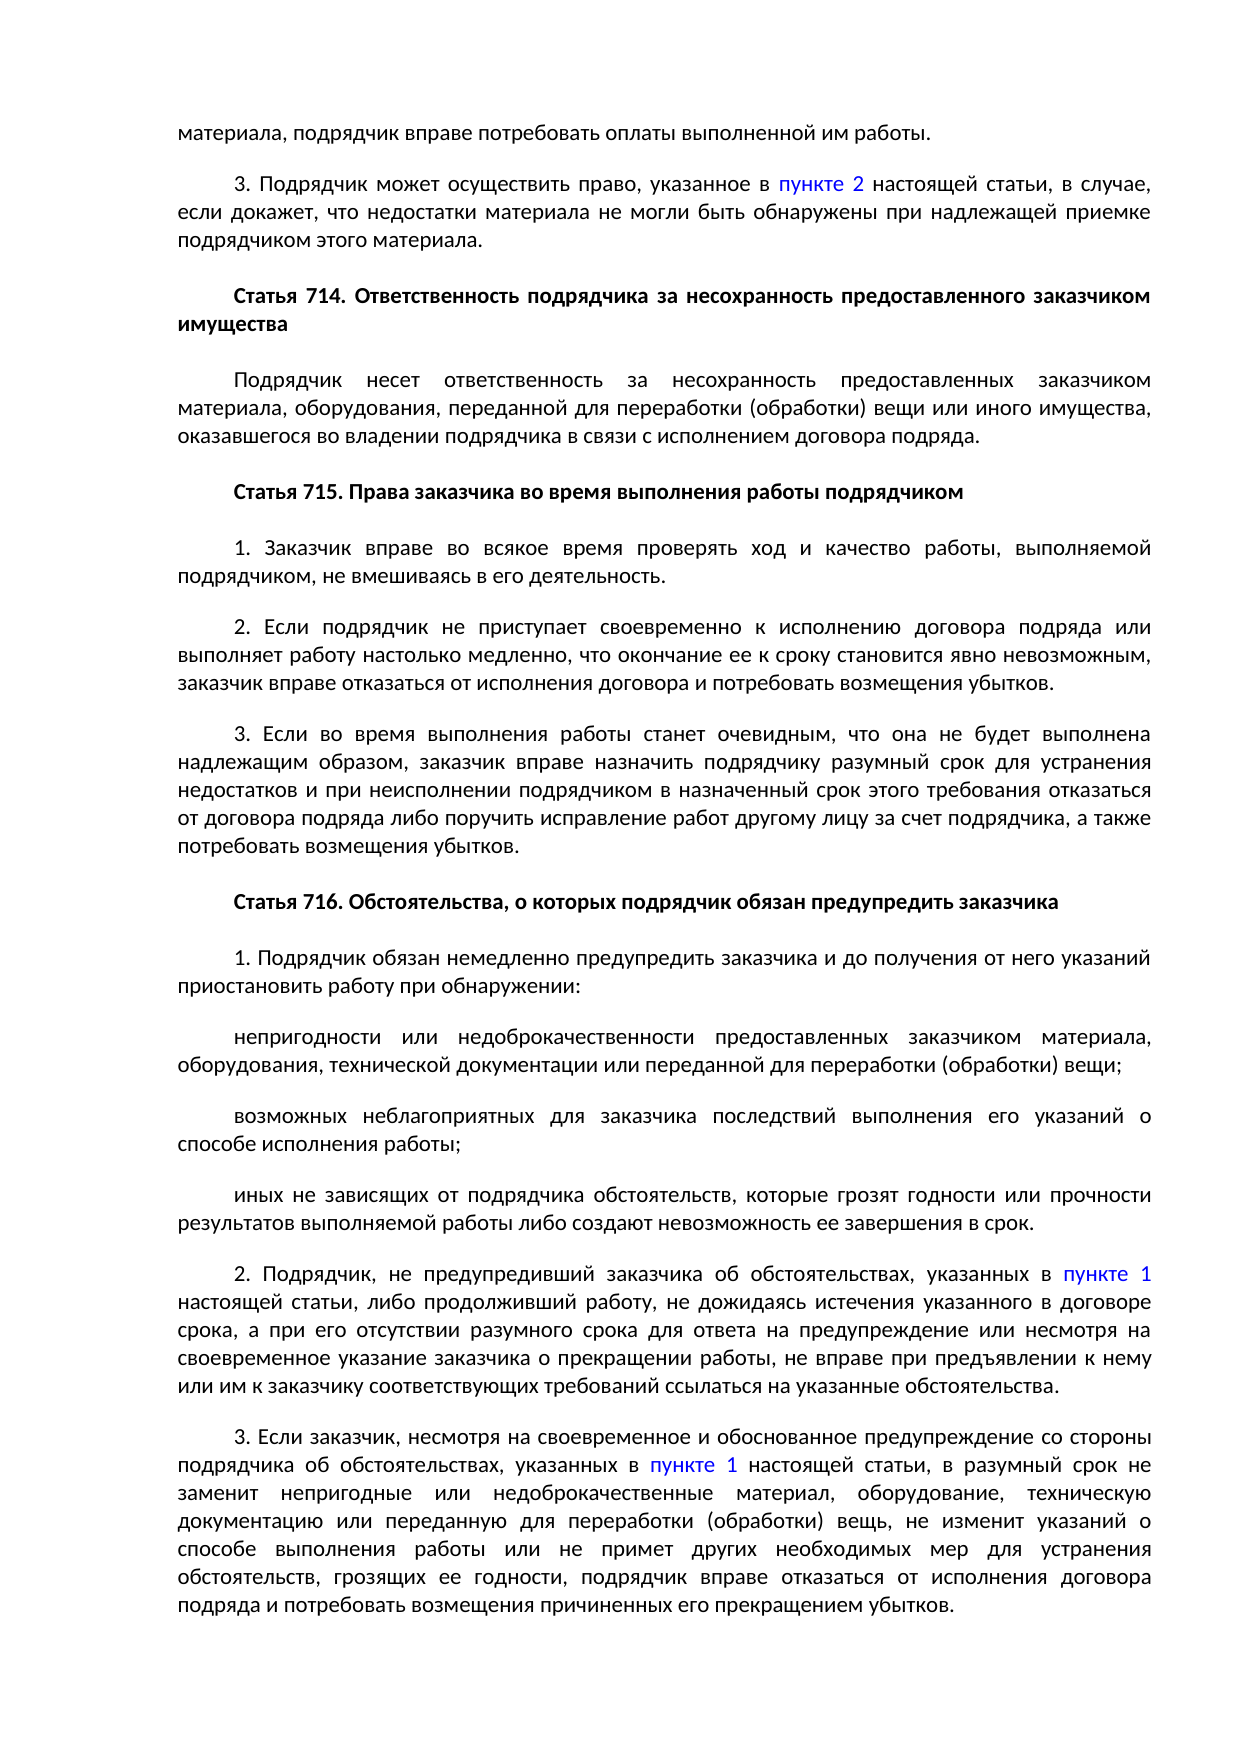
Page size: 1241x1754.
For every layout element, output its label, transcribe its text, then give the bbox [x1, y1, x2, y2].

text непригодности или недоброкачественности предоставленных заказчиком материала, оборудования, технической документации или переданной для переработки (обработки) вещи; [177, 1022, 1152, 1078]
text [177, 118, 1152, 146]
text 3. Если заказчик, несмотря на своевременное и обоснованное предупреждение со стороны подрядчика об обстоятельствах, указанных в пункте 1 настоящей статьи, в разумный срок не заменит непригодные или недоброкачественные материал, оборудование, техническую документацию или переданную для переработки (обработки) вещь, не изменит указаний о способе выполнения работы или не примет других необходимых мер для устранения обстоятельств, грозящих ее годности, подрядчик вправе отказаться от исполнения договора подряда и потребовать возмещения причиненных его прекращением убытков. [177, 1422, 1152, 1618]
text 3. Подрядчик может осуществить право, указанное в пункте 2 настоящей статьи, в случае, если докажет, что недостатки материала не могли быть обнаружены при надлежащей приемке подрядчиком этого материала. [177, 169, 1152, 253]
text 2. Если подрядчик не приступает своевременно к исполнению договора подряда или выполняет работу настолько медленно, что окончание ее к сроку становится явно невозможным, заказчик вправе отказаться от исполнения договора и потребовать возмещения убытков. [177, 612, 1152, 696]
text 1. Заказчик вправе во всякое время проверять ход и качество работы, выполняемой подрядчиком, не вмешиваясь в его деятельность. [177, 533, 1152, 589]
title Статья 714. Ответственность подрядчика за несохранность предоставленного заказчиком имущества [177, 281, 1152, 337]
text 1. Подрядчик обязан немедленно предупредить заказчика и до получения от него указаний приостановить работу при обнаружении: [177, 943, 1152, 999]
text 3. Если во время выполнения работы станет очевидным, что она не будет выполнена надлежащим образом, заказчик вправе назначить подрядчику разумный срок для устранения недостатков и при неисполнении подрядчиком в назначенный срок этого требования отказаться от договора подряда либо поручить исправление работ другому лицу за счет подрядчика, а также потребовать возмещения убытков. [177, 719, 1152, 859]
text возможных неблагоприятных для заказчика последствий выполнения его указаний о способе исполнения работы; [177, 1101, 1152, 1157]
text 2. Подрядчик, не предупредивший заказчика об обстоятельствах, указанных в пункте 1 настоящей статьи, либо продолживший работу, не дожидаясь истечения указанного в договоре срока, а при его отсутствии разумного срока для ответа на предупреждение или несмотря на своевременное указание заказчика о прекращении работы, не вправе при предъявлении к нему или им к заказчику соответствующих требований ссылаться на указанные обстоятельства. [177, 1259, 1152, 1399]
text иных не зависящих от подрядчика обстоятельств, которые грозят годности или прочности результатов выполняемой работы либо создают невозможность ее завершения в срок. [177, 1180, 1152, 1236]
title Статья 715. Права заказчика во время выполнения работы подрядчиком [177, 477, 1152, 505]
title Статья 716. Обстоятельства, о которых подрядчик обязан предупредить заказчика [177, 887, 1152, 915]
text Подрядчик несет ответственность за несохранность предоставленных заказчиком материала, оборудования, переданной для переработки (обработки) вещи или иного имущества, оказавшегося во владении подрядчика в связи с исполнением договора подряда. [177, 365, 1152, 449]
